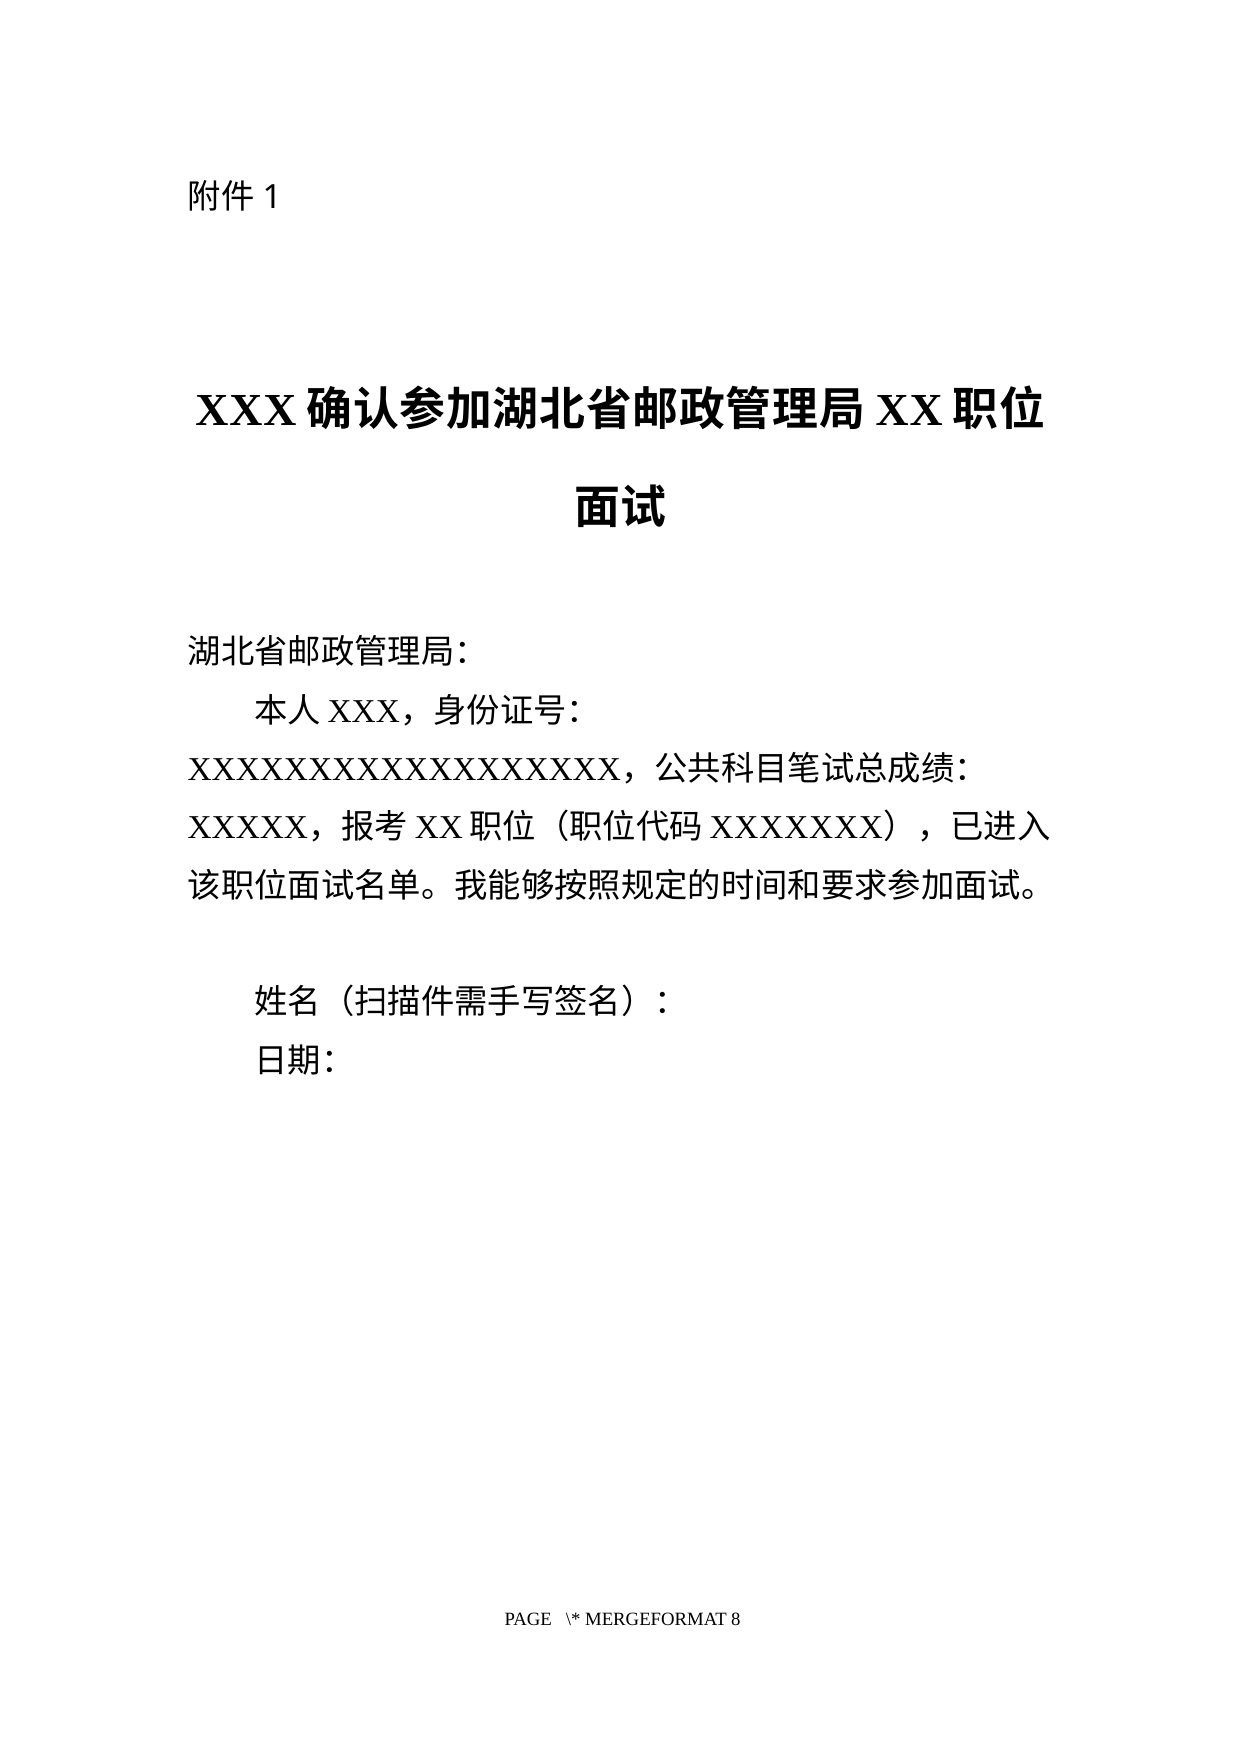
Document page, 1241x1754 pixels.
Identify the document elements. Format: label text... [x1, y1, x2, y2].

text 日期： [187, 1025, 1053, 1084]
text 附件1 [187, 162, 1053, 227]
text XXX确认参加湖北省邮政管理局XX职位面试 [187, 357, 1053, 552]
text 湖北省邮政管理局： [187, 617, 1053, 675]
text 姓名（扫描件需手写签名）： [187, 967, 1053, 1025]
text 本人XXX，身份证号：XXXXXXXXXXXXXXXXXX，公共科目笔试总成绩：XXXXX，报考XX职位（职位代码XXXXXXX），已进入该职位面试名单。我能够按照规定的时间和要求参加面试。 [187, 675, 1053, 909]
